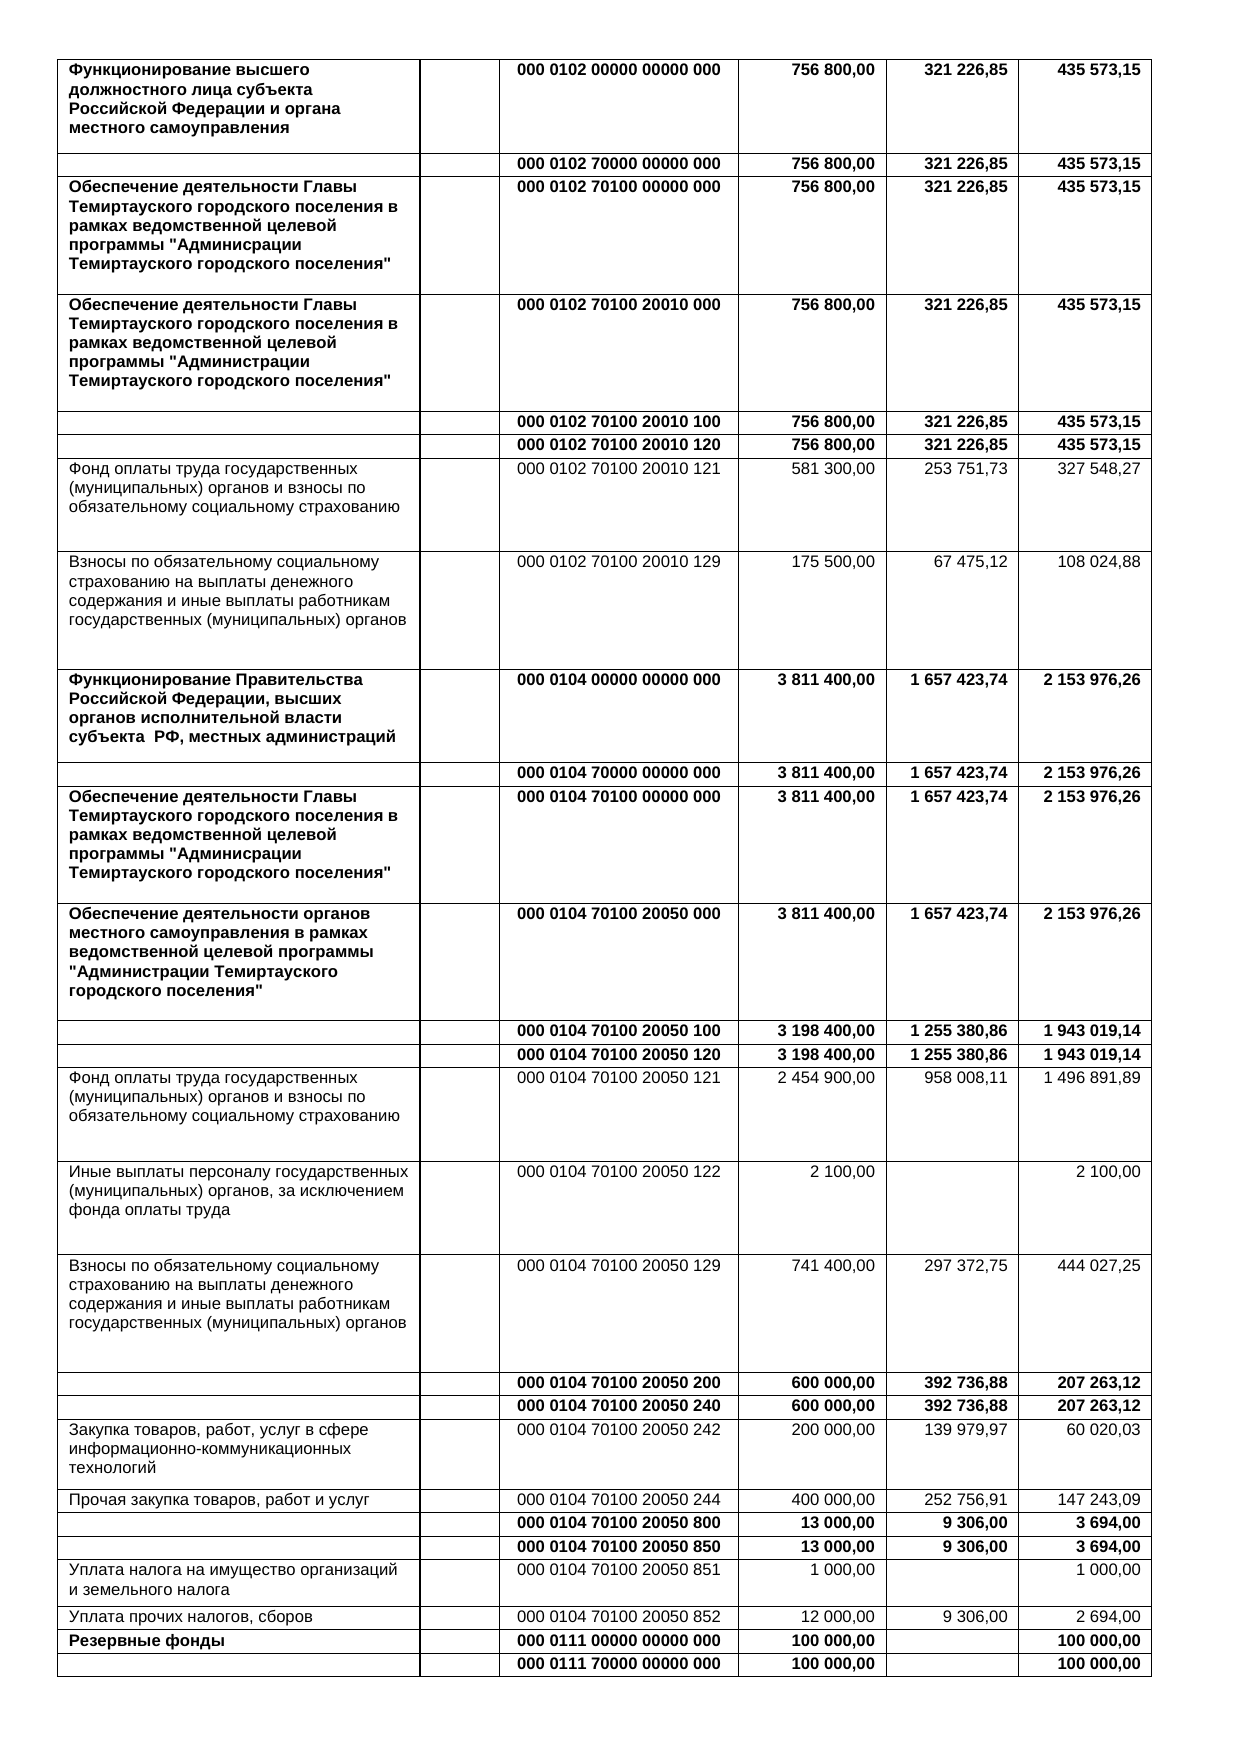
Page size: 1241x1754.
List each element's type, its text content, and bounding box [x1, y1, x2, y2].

table_cell [421, 295, 499, 411]
table_cell 000 0104 70100 20050 200 [500, 1373, 738, 1395]
table_cell 600 000,00 [739, 1396, 886, 1418]
table_cell 1 000,00 [1019, 1560, 1151, 1606]
table_cell 600 000,00 [739, 1373, 886, 1395]
table_cell 3 694,00 [1019, 1513, 1151, 1536]
table_cell 435 573,15 [1019, 435, 1151, 457]
table_cell 000 0104 70100 20050 851 [500, 1560, 738, 1606]
table_cell [421, 1255, 499, 1372]
table_cell 1 657 423,74 [887, 787, 1018, 903]
table_cell 000 0102 70100 20010 000 [500, 295, 738, 411]
table_cell 321 226,85 [887, 295, 1018, 411]
table_cell 000 0104 70100 20050 240 [500, 1396, 738, 1418]
table_cell [421, 1513, 499, 1536]
table_cell [421, 552, 499, 668]
table_cell 252 756,91 [887, 1490, 1018, 1512]
table_cell 000 0102 70000 00000 000 [500, 154, 738, 176]
table_cell Уплата прочих налогов, сборов [58, 1607, 419, 1629]
table_cell [421, 154, 499, 176]
table_cell 3 198 400,00 [739, 1021, 886, 1043]
table_cell 000 0104 70100 00000 000 [500, 787, 738, 903]
table_cell 392 736,88 [887, 1373, 1018, 1395]
table_cell [421, 1021, 499, 1043]
table_cell 327 548,27 [1019, 459, 1151, 551]
table_cell [58, 154, 419, 176]
table_cell 400 000,00 [739, 1490, 886, 1512]
table_cell 756 800,00 [739, 295, 886, 411]
table_cell 000 0102 70100 00000 000 [500, 177, 738, 293]
table_cell 000 0111 70000 00000 000 [500, 1654, 738, 1676]
table_cell Обеспечение деятельности органов местного самоуправления в рамках ведомственной целевой программы "Администрации Темиртауского городского поселения" [58, 904, 419, 1020]
table_cell [421, 1162, 499, 1254]
table_cell 1 000,00 [739, 1560, 886, 1606]
table_cell 000 0104 00000 00000 000 [500, 670, 738, 762]
table_cell 100 000,00 [739, 1654, 886, 1676]
table_cell [421, 787, 499, 903]
table_cell [58, 1537, 419, 1559]
table_cell 321 226,85 [887, 412, 1018, 434]
table_cell 321 226,85 [887, 154, 1018, 176]
table_cell 3 811 400,00 [739, 763, 886, 786]
table_cell 321 226,85 [887, 435, 1018, 457]
table_cell Закупка товаров, работ, услуг в сфере информационно-коммуникационных технологий [58, 1420, 419, 1489]
table_cell 200 000,00 [739, 1420, 886, 1489]
table_cell 9 306,00 [887, 1607, 1018, 1629]
table_cell 13 000,00 [739, 1537, 886, 1559]
table_cell [58, 412, 419, 434]
table_cell 3 198 400,00 [739, 1045, 886, 1067]
table_cell 000 0104 70100 20050 000 [500, 904, 738, 1020]
table_cell 100 000,00 [1019, 1654, 1151, 1676]
table_cell Иные выплаты персоналу государственных (муниципальных) органов, за исключением фонда оплаты труда [58, 1162, 419, 1254]
table_cell Взносы по обязательному социальному страхованию на выплаты денежного содержания и иные выплаты работникам государственных (муниципальных) органов [58, 552, 419, 668]
table_cell [421, 1560, 499, 1606]
table_cell 000 0104 70000 00000 000 [500, 763, 738, 786]
table_cell [421, 459, 499, 551]
table_cell 297 372,75 [887, 1255, 1018, 1372]
table_cell 000 0104 70100 20050 121 [500, 1068, 738, 1161]
table_cell 2 694,00 [1019, 1607, 1151, 1629]
table_cell 756 800,00 [739, 412, 886, 434]
table_cell 2 153 976,26 [1019, 904, 1151, 1020]
table_cell [421, 60, 499, 153]
table_cell [58, 1396, 419, 1418]
table_cell [421, 1490, 499, 1512]
table_cell 000 0104 70100 20050 129 [500, 1255, 738, 1372]
table_cell [887, 1162, 1018, 1254]
table_cell 000 0104 70100 20050 242 [500, 1420, 738, 1489]
table_cell Обеспечение деятельности Главы Темиртауского городского поселения в рамках ведомственной целевой программы "Администрации Темиртауского городского поселения" [58, 295, 419, 411]
table_cell 1 657 423,74 [887, 904, 1018, 1020]
table_cell 12 000,00 [739, 1607, 886, 1629]
table_cell 756 800,00 [739, 154, 886, 176]
table_cell 435 573,15 [1019, 412, 1151, 434]
table_cell 756 800,00 [739, 435, 886, 457]
table_cell 9 306,00 [887, 1537, 1018, 1559]
table_cell Обеспечение деятельности Главы Темиртауского городского поселения в рамках ведомственной целевой программы "Админисрации Темиртауского городского поселения" [58, 177, 419, 293]
table_cell 1 496 891,89 [1019, 1068, 1151, 1161]
table_cell 000 0104 70100 20050 800 [500, 1513, 738, 1536]
table_cell [887, 1630, 1018, 1653]
table_cell 000 0102 70100 20010 121 [500, 459, 738, 551]
table_cell 581 300,00 [739, 459, 886, 551]
table_cell Прочая закупка товаров, работ и услуг [58, 1490, 419, 1512]
table_cell [421, 1068, 499, 1161]
table_cell [421, 177, 499, 293]
table_cell 3 694,00 [1019, 1537, 1151, 1559]
table_cell [421, 1396, 499, 1418]
table_cell 2 454 900,00 [739, 1068, 886, 1161]
table_cell [421, 1607, 499, 1629]
table_cell 139 979,97 [887, 1420, 1018, 1489]
table_cell Функционирование высшего должностного лица субъекта Российской Федерации и органа местного самоуправления [58, 60, 419, 153]
table_cell 3 811 400,00 [739, 670, 886, 762]
table_cell 147 243,09 [1019, 1490, 1151, 1512]
table_cell 000 0104 70100 20050 100 [500, 1021, 738, 1043]
table_cell 000 0102 70100 20010 100 [500, 412, 738, 434]
table_cell 321 226,85 [887, 177, 1018, 293]
table_cell Резервные фонды [58, 1630, 419, 1653]
table_cell [887, 1654, 1018, 1676]
table_cell 2 100,00 [739, 1162, 886, 1254]
table_cell [421, 1045, 499, 1067]
table_cell [58, 1045, 419, 1067]
table_cell [58, 1654, 419, 1676]
table_cell 1 255 380,86 [887, 1045, 1018, 1067]
table_cell 000 0104 70100 20050 120 [500, 1045, 738, 1067]
table_cell 207 263,12 [1019, 1396, 1151, 1418]
table_cell [421, 670, 499, 762]
table_cell 321 226,85 [887, 60, 1018, 153]
table_cell [421, 1373, 499, 1395]
table_cell Взносы по обязательному социальному страхованию на выплаты денежного содержания и иные выплаты работникам государственных (муниципальных) органов [58, 1255, 419, 1372]
table_cell 435 573,15 [1019, 60, 1151, 153]
table_cell [887, 1560, 1018, 1606]
table_cell Фонд оплаты труда государственных (муниципальных) органов и взносы по обязательному социальному страхованию [58, 459, 419, 551]
table_cell [421, 1654, 499, 1676]
table_cell 1 943 019,14 [1019, 1045, 1151, 1067]
table_cell 67 475,12 [887, 552, 1018, 668]
table_cell [421, 904, 499, 1020]
table_cell Фонд оплаты труда государственных (муниципальных) органов и взносы по обязательному социальному страхованию [58, 1068, 419, 1161]
table_cell 100 000,00 [1019, 1630, 1151, 1653]
table_cell 3 811 400,00 [739, 787, 886, 903]
table_cell 000 0104 70100 20050 852 [500, 1607, 738, 1629]
table_cell [421, 1537, 499, 1559]
table_cell Функционирование Правительства Российской Федерации, высших органов исполнительной власти субъекта РФ, местных администраций [58, 670, 419, 762]
table_cell 3 811 400,00 [739, 904, 886, 1020]
table_cell [58, 763, 419, 786]
table_cell 435 573,15 [1019, 154, 1151, 176]
table_cell [421, 412, 499, 434]
table_cell 1 657 423,74 [887, 763, 1018, 786]
table_cell [58, 1373, 419, 1395]
table_cell 253 751,73 [887, 459, 1018, 551]
table_cell 1 943 019,14 [1019, 1021, 1151, 1043]
table_cell 000 0104 70100 20050 244 [500, 1490, 738, 1512]
table_cell [421, 763, 499, 786]
table_cell 175 500,00 [739, 552, 886, 668]
table_cell [421, 1420, 499, 1489]
table_cell [421, 435, 499, 457]
table_cell 2 153 976,26 [1019, 763, 1151, 786]
table_cell [58, 1021, 419, 1043]
table_cell 000 0104 70100 20050 122 [500, 1162, 738, 1254]
table_cell 1 657 423,74 [887, 670, 1018, 762]
table_cell 13 000,00 [739, 1513, 886, 1536]
table_cell 392 736,88 [887, 1396, 1018, 1418]
table_cell 108 024,88 [1019, 552, 1151, 668]
table_cell [58, 1513, 419, 1536]
table_cell 000 0104 70100 20050 850 [500, 1537, 738, 1559]
table_cell 435 573,15 [1019, 177, 1151, 293]
table_cell 435 573,15 [1019, 295, 1151, 411]
table_cell [58, 435, 419, 457]
table_cell 000 0102 00000 00000 000 [500, 60, 738, 153]
table_cell 2 153 976,26 [1019, 670, 1151, 762]
table_cell 2 100,00 [1019, 1162, 1151, 1254]
table_cell 000 0102 70100 20010 120 [500, 435, 738, 457]
table_cell 60 020,03 [1019, 1420, 1151, 1489]
table_cell 2 153 976,26 [1019, 787, 1151, 903]
table_cell Уплата налога на имущество организаций и земельного налога [58, 1560, 419, 1606]
table_cell 741 400,00 [739, 1255, 886, 1372]
table_cell 756 800,00 [739, 60, 886, 153]
table_cell 000 0102 70100 20010 129 [500, 552, 738, 668]
table_cell [421, 1630, 499, 1653]
table_cell 958 008,11 [887, 1068, 1018, 1161]
table_cell 100 000,00 [739, 1630, 886, 1653]
table_cell 756 800,00 [739, 177, 886, 293]
table_cell 9 306,00 [887, 1513, 1018, 1536]
table_cell 000 0111 00000 00000 000 [500, 1630, 738, 1653]
table_cell 207 263,12 [1019, 1373, 1151, 1395]
table_cell 444 027,25 [1019, 1255, 1151, 1372]
table_cell 1 255 380,86 [887, 1021, 1018, 1043]
table_cell Обеспечение деятельности Главы Темиртауского городского поселения в рамках ведомственной целевой программы "Админисрации Темиртауского городского поселения" [58, 787, 419, 903]
